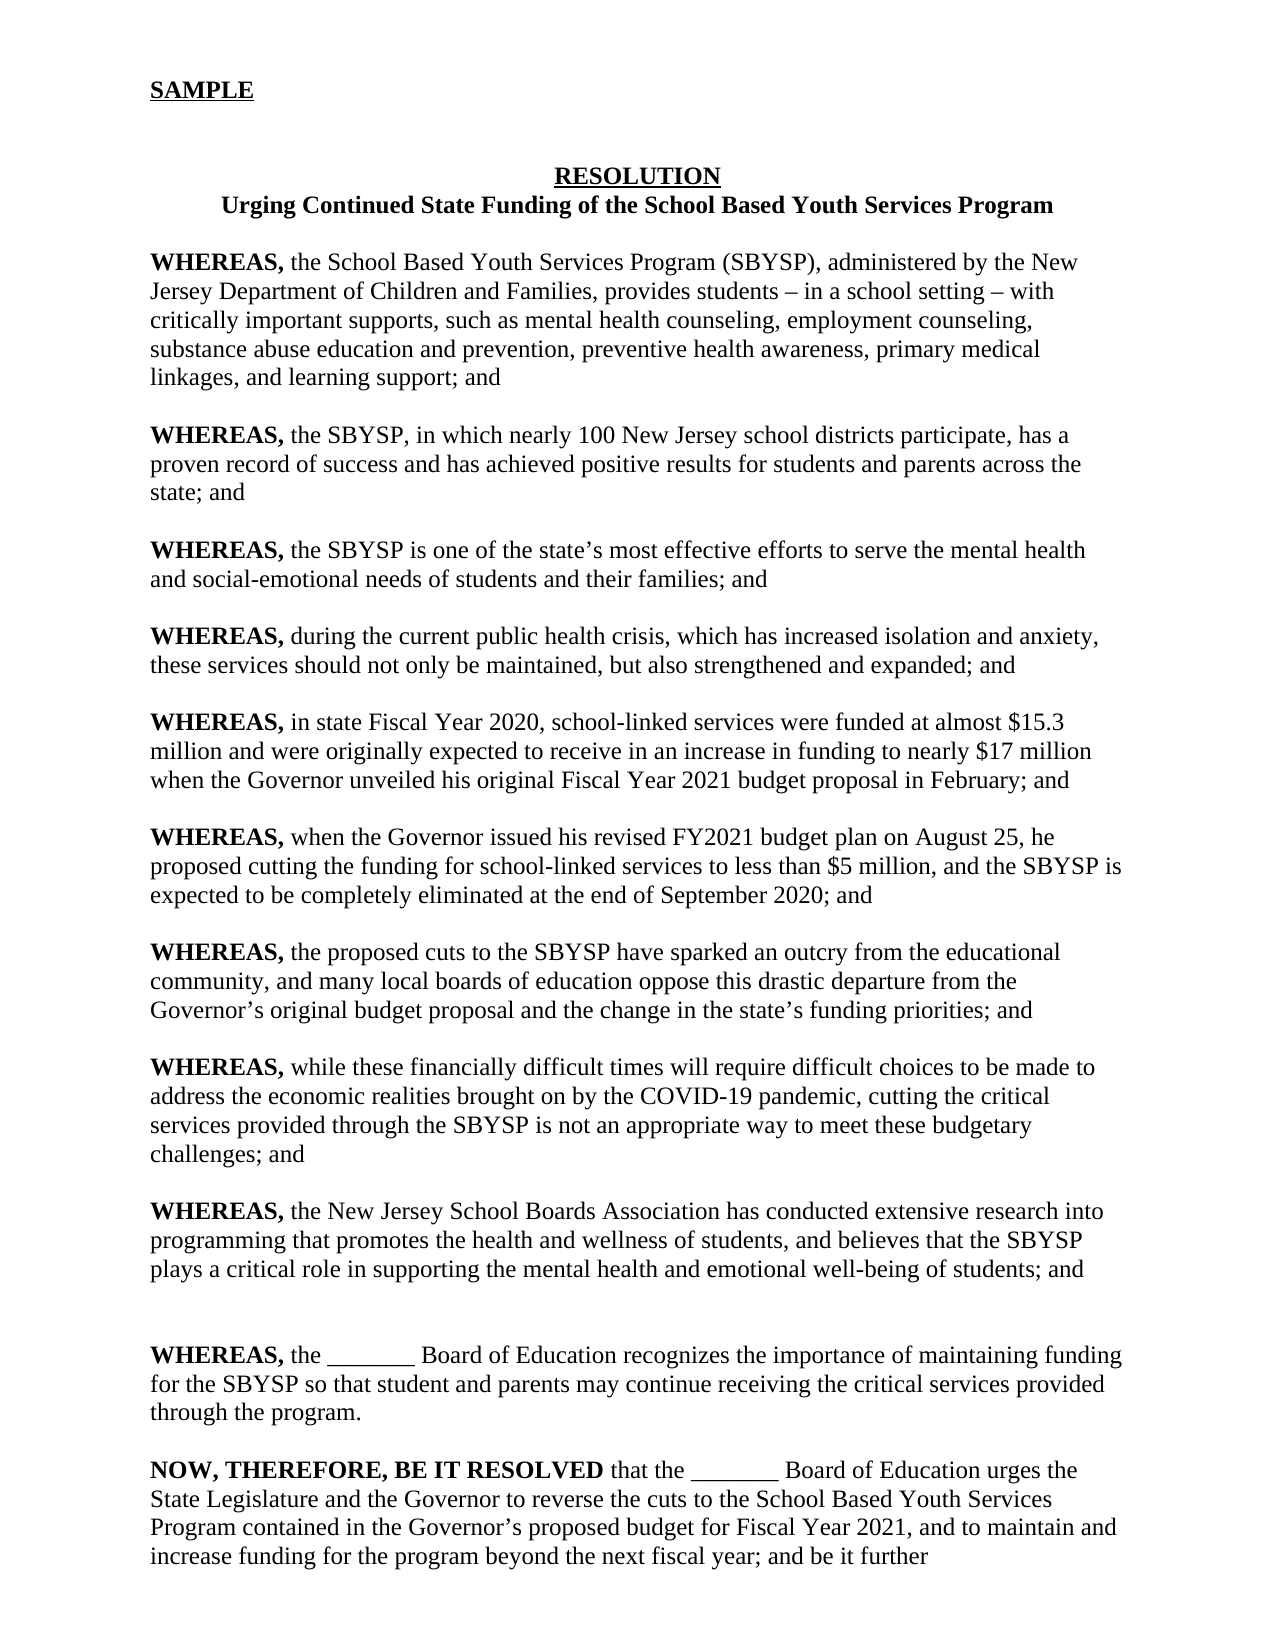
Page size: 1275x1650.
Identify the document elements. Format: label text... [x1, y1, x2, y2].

text SAMPLE [150, 75, 1125, 104]
text WHEREAS, the _______ Board of Education recognizes the importance of maintaining funding for the SBYSP so that student and parents may continue receiving the critical services provided through the program. [150, 1340, 1125, 1426]
text WHEREAS, while these financially difficult times will require difficult choices to be made to address the economic realities brought on by the COVID-19 pandemic, cutting the critical services provided through the SBYSP is not an appropriate way to meet these budgetary challenges; and [150, 1052, 1125, 1167]
text WHEREAS, the New Jersey School Boards Association has conducted extensive research into programming that promotes the health and wellness of students, and believes that the SBYSP plays a critical role in supporting the mental health and emotional well-being of students; and [150, 1196, 1125, 1282]
text WHEREAS, during the current public health crisis, which has increased isolation and anxiety, these services should not only be maintained, but also strengthened and expanded; and [150, 621, 1125, 679]
text NOW, THEREFORE, BE IT RESOLVED that the _______ Board of Education urges the State Legislature and the Governor to reverse the cuts to the School Based Youth Services Program contained in the Governor’s proposed budget for Fiscal Year 2021, and to maintain and increase funding for the program beyond the next fiscal year; and be it further [150, 1455, 1125, 1570]
text WHEREAS, the School Based Youth Services Program (SBYSP), administered by the New Jersey Department of Children and Families, provides students – in a school setting – with critically important supports, such as mental health counseling, employment counseling, substance abuse education and prevention, preventive health awareness, primary medical linkages, and learning support; and [150, 247, 1125, 391]
text Urging Continued State Funding of the School Based Youth Services Program [150, 190, 1125, 219]
text WHEREAS, the proposed cuts to the SBYSP have sparked an outcry from the educational community, and many local boards of education oppose this drastic departure from the Governor’s original budget proposal and the change in the state’s funding priorities; and [150, 937, 1125, 1024]
text RESOLUTION [150, 161, 1125, 190]
text WHEREAS, in state Fiscal Year 2020, school-linked services were funded at almost $15.3 million and were originally expected to receive in an increase in funding to nearly $17 million when the Governor unveiled his original Fiscal Year 2021 budget proposal in February; and [150, 707, 1125, 794]
text WHEREAS, when the Governor issued his revised FY2021 budget plan on August 25, he proposed cutting the funding for school-linked services to less than $5 million, and the SBYSP is expected to be completely eliminated at the end of September 2020; and [150, 822, 1125, 909]
text WHEREAS, the SBYSP, in which nearly 100 New Jersey school districts participate, has a proven record of success and has achieved positive results for students and parents across the state; and [150, 420, 1125, 506]
text WHEREAS, the SBYSP is one of the state’s most effective efforts to serve the mental health and social-emotional needs of students and their families; and [150, 535, 1125, 592]
